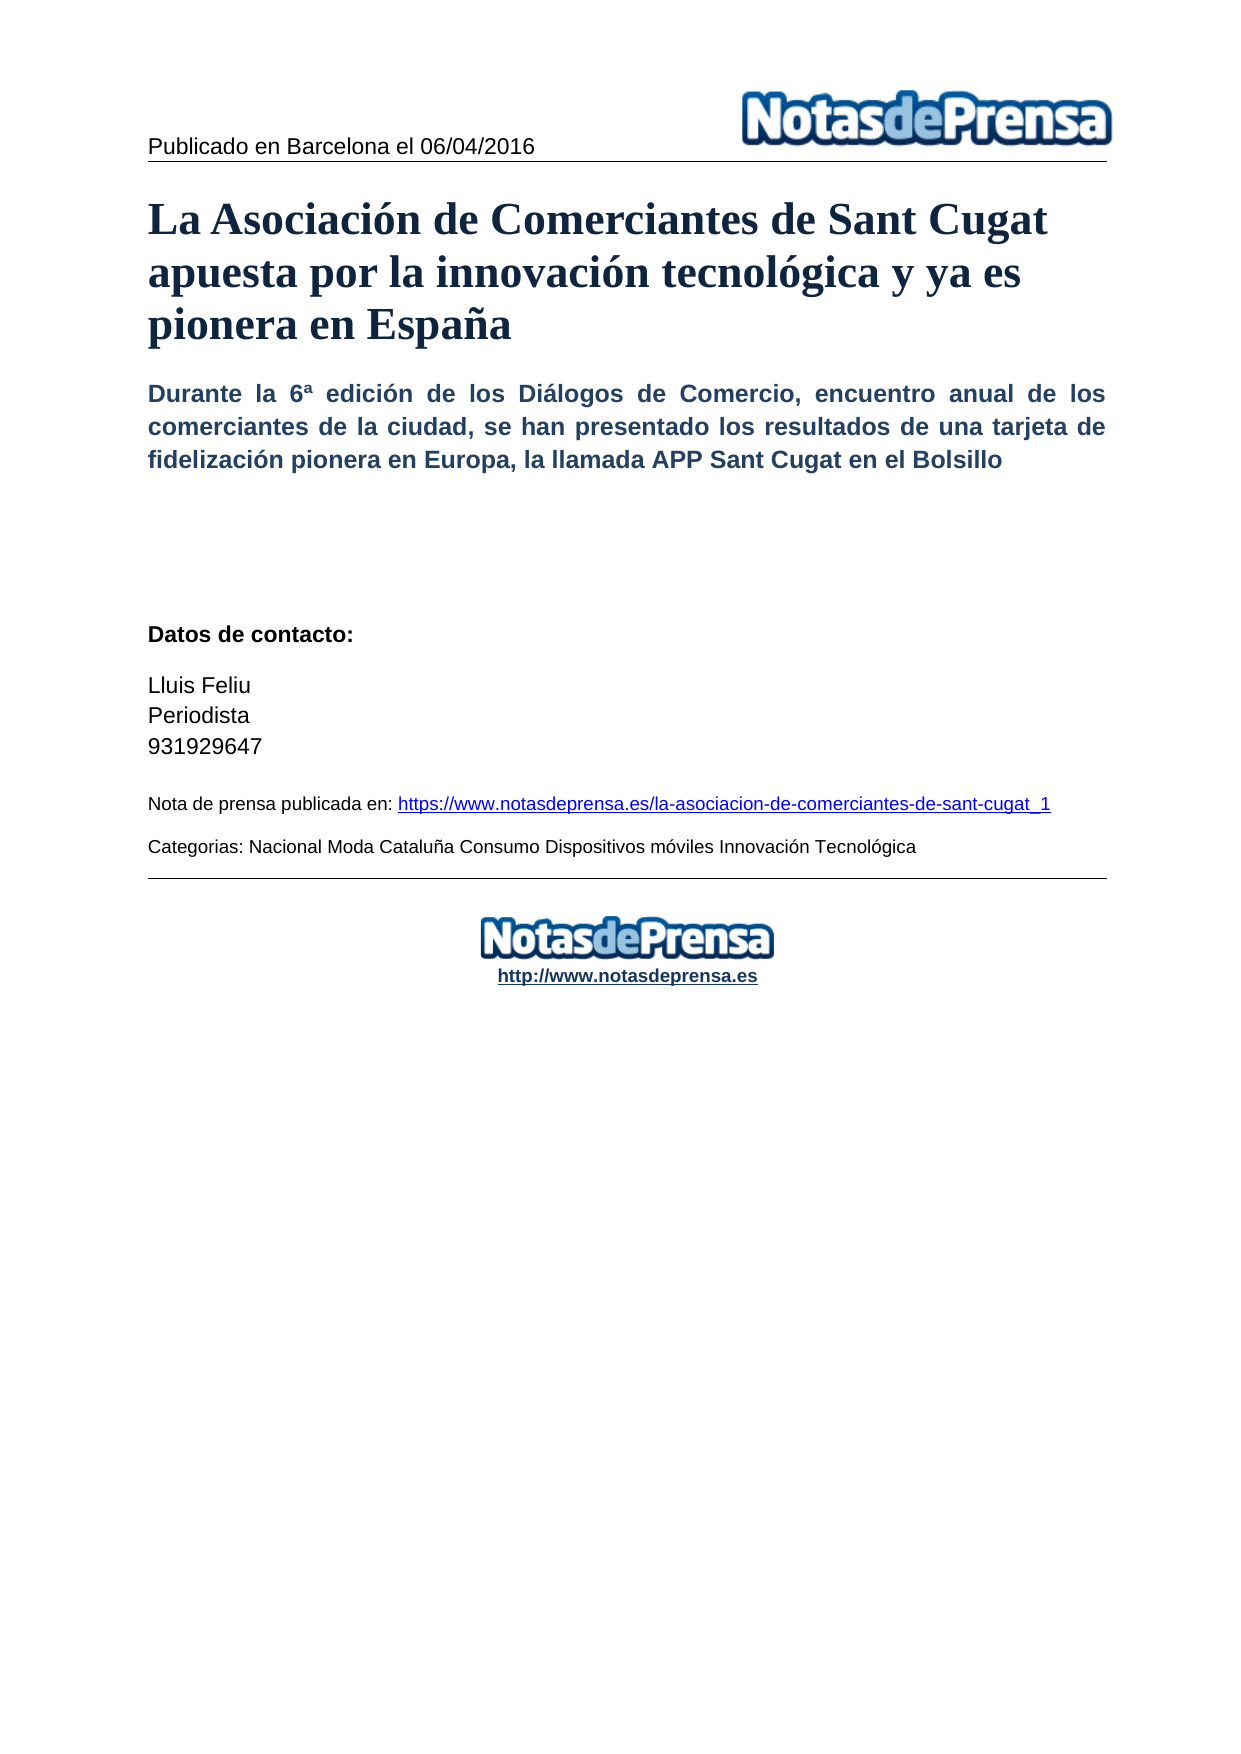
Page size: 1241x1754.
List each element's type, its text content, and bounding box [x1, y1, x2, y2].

text Publicado en Barcelona el 06/04/2016 [148, 133, 1107, 161]
text Categorias: Nacional Moda Cataluña Consumo Dispositivos móviles Innovación Tecnológica [148, 835, 1107, 857]
text 931929647 [148, 733, 1063, 759]
picture [742, 90, 1113, 148]
subtitle La Asociación de Comerciantes de Sant Cugat apuesta por la innovación tecnológica y ya es pionera en España [148, 192, 1107, 350]
picture [480, 915, 775, 961]
text Datos de contacto: [148, 621, 1107, 647]
text http://www.notasdeprensa.es [148, 965, 1107, 986]
text Periodista [148, 702, 1063, 729]
text Nota de prensa publicada en: https://www.notasdeprensa.es/la-asociacion-de-comerciantes-de-sant-cugat_1 [148, 793, 1107, 814]
text Lluis Feliu [148, 672, 1063, 698]
subtitle Durante la 6ª edición de los Diálogos de Comercio, encuentro anual de los comerciantes de la ciudad, se han presentado los resultados de una tarjeta de fidelización pionera en Europa, la llamada APP Sant Cugat en el Bolsillo [148, 379, 1107, 474]
